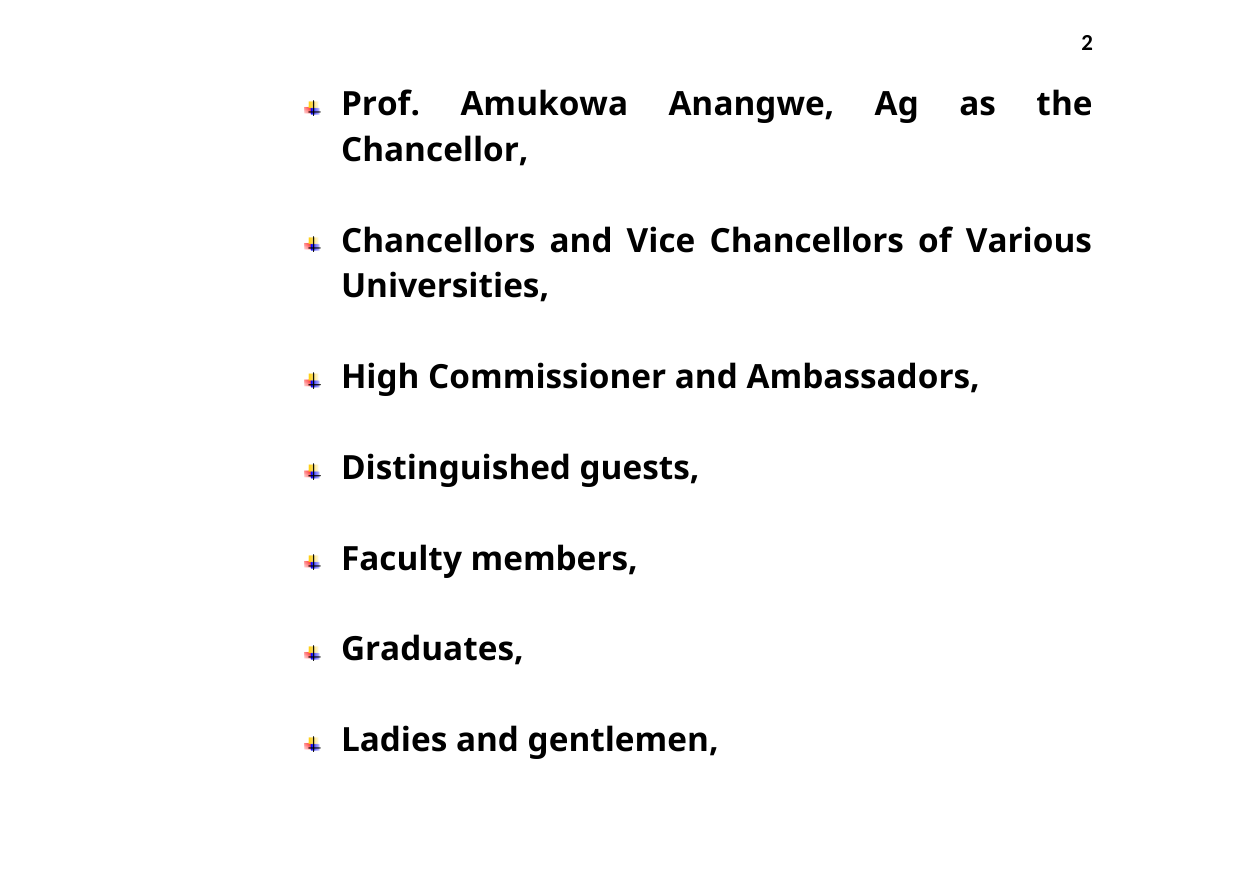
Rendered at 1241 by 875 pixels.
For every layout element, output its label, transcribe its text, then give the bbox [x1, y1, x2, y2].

picture [304, 462, 321, 480]
list Graduates, [303, 625, 1093, 671]
picture [304, 99, 321, 116]
list Chancellors and Vice Chancellors of Various Universities, [303, 216, 1093, 307]
picture [304, 371, 321, 389]
list Distinguished guests, [303, 443, 1093, 489]
picture [304, 553, 321, 570]
picture [304, 235, 321, 252]
list Ladies and gentlemen, [303, 716, 1093, 761]
list Faculty members, [303, 534, 1093, 580]
picture [304, 735, 321, 752]
list High Commissioner and Ambassadors, [303, 353, 1093, 398]
list Prof. Amukowa Anangwe, Ag as the Chancellor, [303, 80, 1093, 171]
picture [304, 644, 321, 661]
